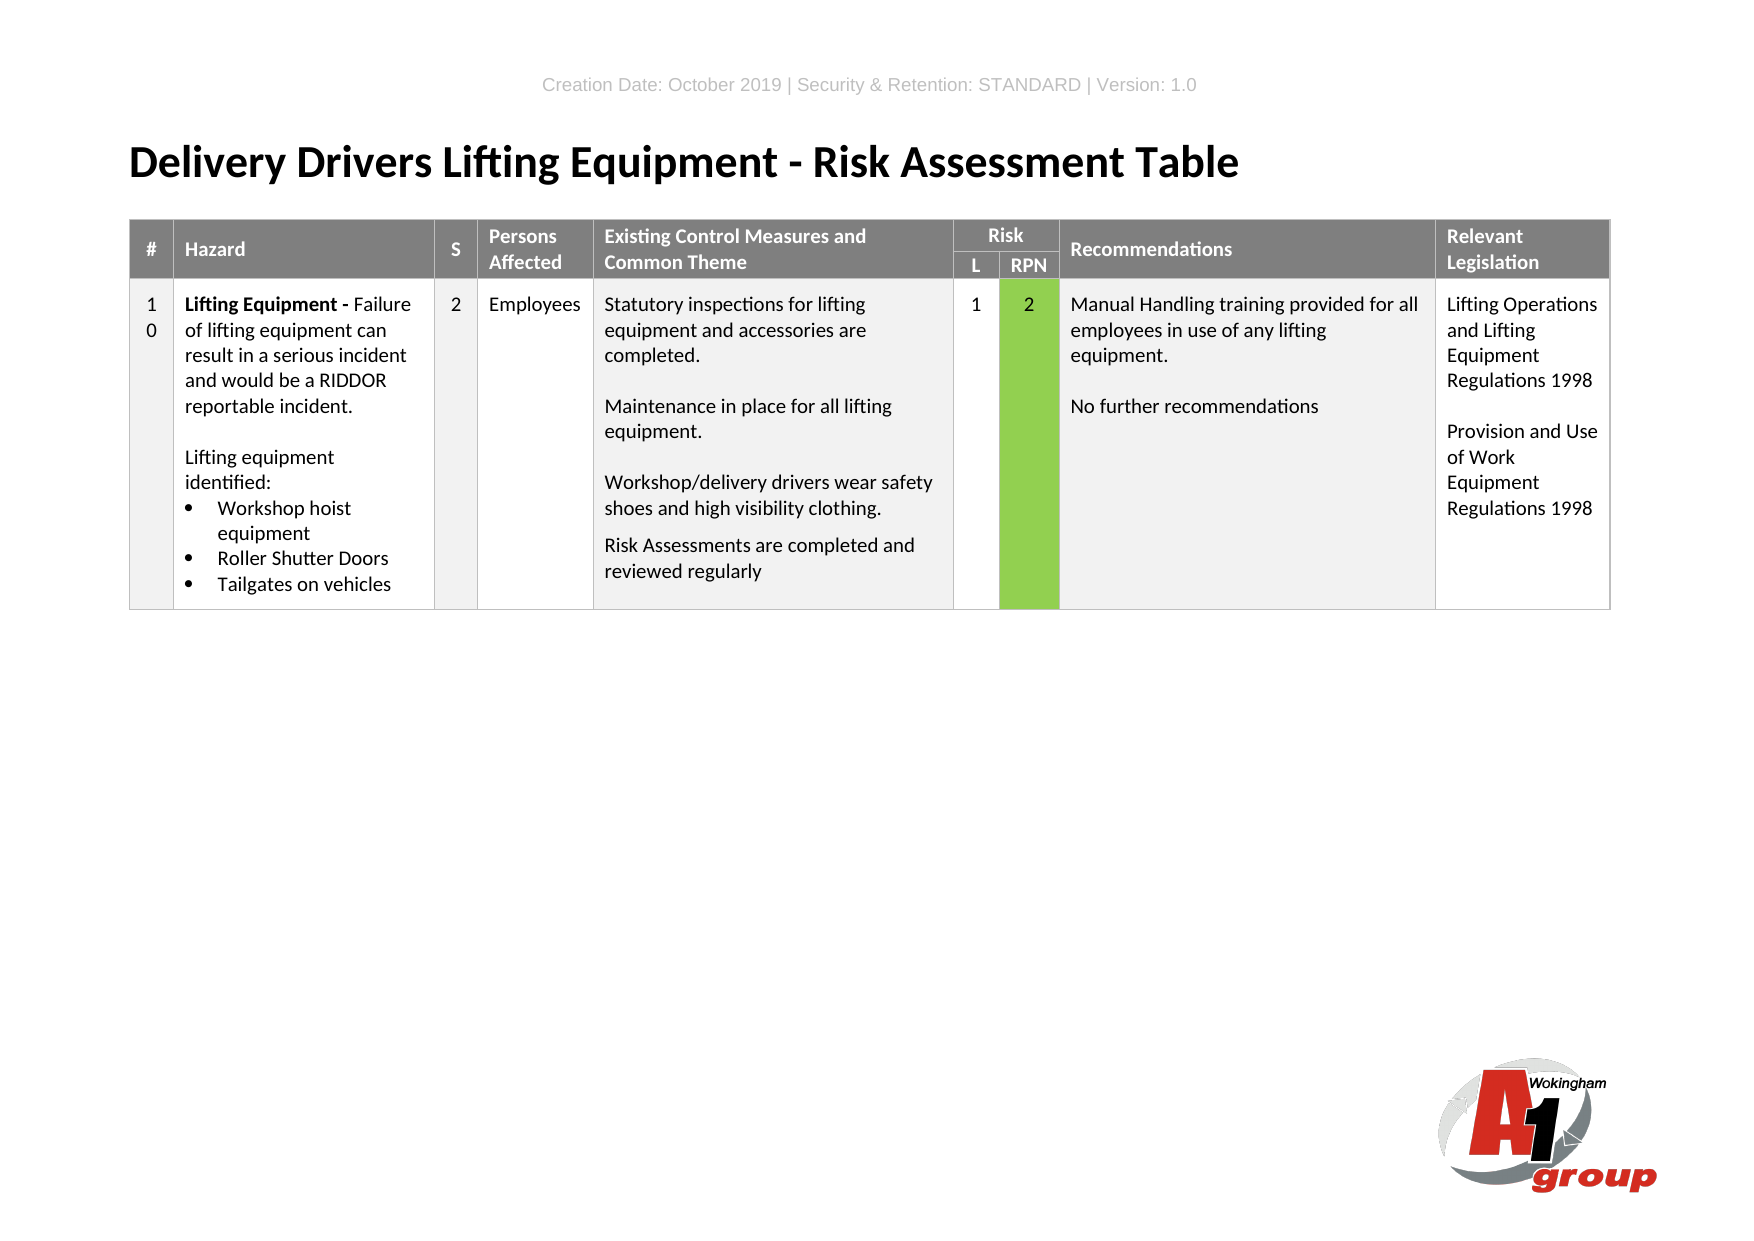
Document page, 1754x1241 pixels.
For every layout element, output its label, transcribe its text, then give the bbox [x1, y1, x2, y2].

table_cell 2 [1000, 279, 1059, 609]
table_header Hazard [174, 220, 434, 278]
subtitle Delivery Drivers Lifting Equipment - Risk Assessment Table [129, 133, 1609, 189]
table_header # [130, 220, 173, 278]
table_cell RPN [1000, 252, 1059, 278]
table_header Recommendations [1060, 220, 1435, 278]
table_header Existing Control Measures and Common Theme [594, 220, 953, 278]
table_cell Lifting Equipment - Failure of lifting equipment can result in a serious incident and would be a RIDDOR reportable incident. Lifting equipment identified: Workshop hoist equipment Roller Shutter Doors Tailgates on vehicles [174, 279, 434, 609]
table_cell Employees [478, 279, 593, 609]
table_header Relevant Legislation [1436, 220, 1609, 278]
table_cell L [954, 252, 999, 278]
table_header Persons Affected [478, 220, 593, 278]
table_cell Lifting Operations and Lifting Equipment Regulations 1998 Provision and Use of Work Equipment Regulations 1998 [1436, 279, 1609, 609]
table_header S [435, 220, 477, 278]
table_header Risk [954, 220, 1059, 251]
table_cell 1 [954, 279, 999, 609]
table_cell 2 [435, 279, 477, 609]
table_cell Statutory inspections for lifting equipment and accessories are completed. Maintenance in place for all lifting equipment. Workshop/delivery drivers wear safety shoes and high visibility clothing. Risk Assessments are completed and reviewed regularly [594, 279, 953, 609]
table_cell 10 [130, 279, 173, 609]
picture [1436, 1055, 1660, 1196]
table_cell Manual Handling training provided for all employees in use of any lifting equipment. No further recommendations [1060, 279, 1435, 609]
